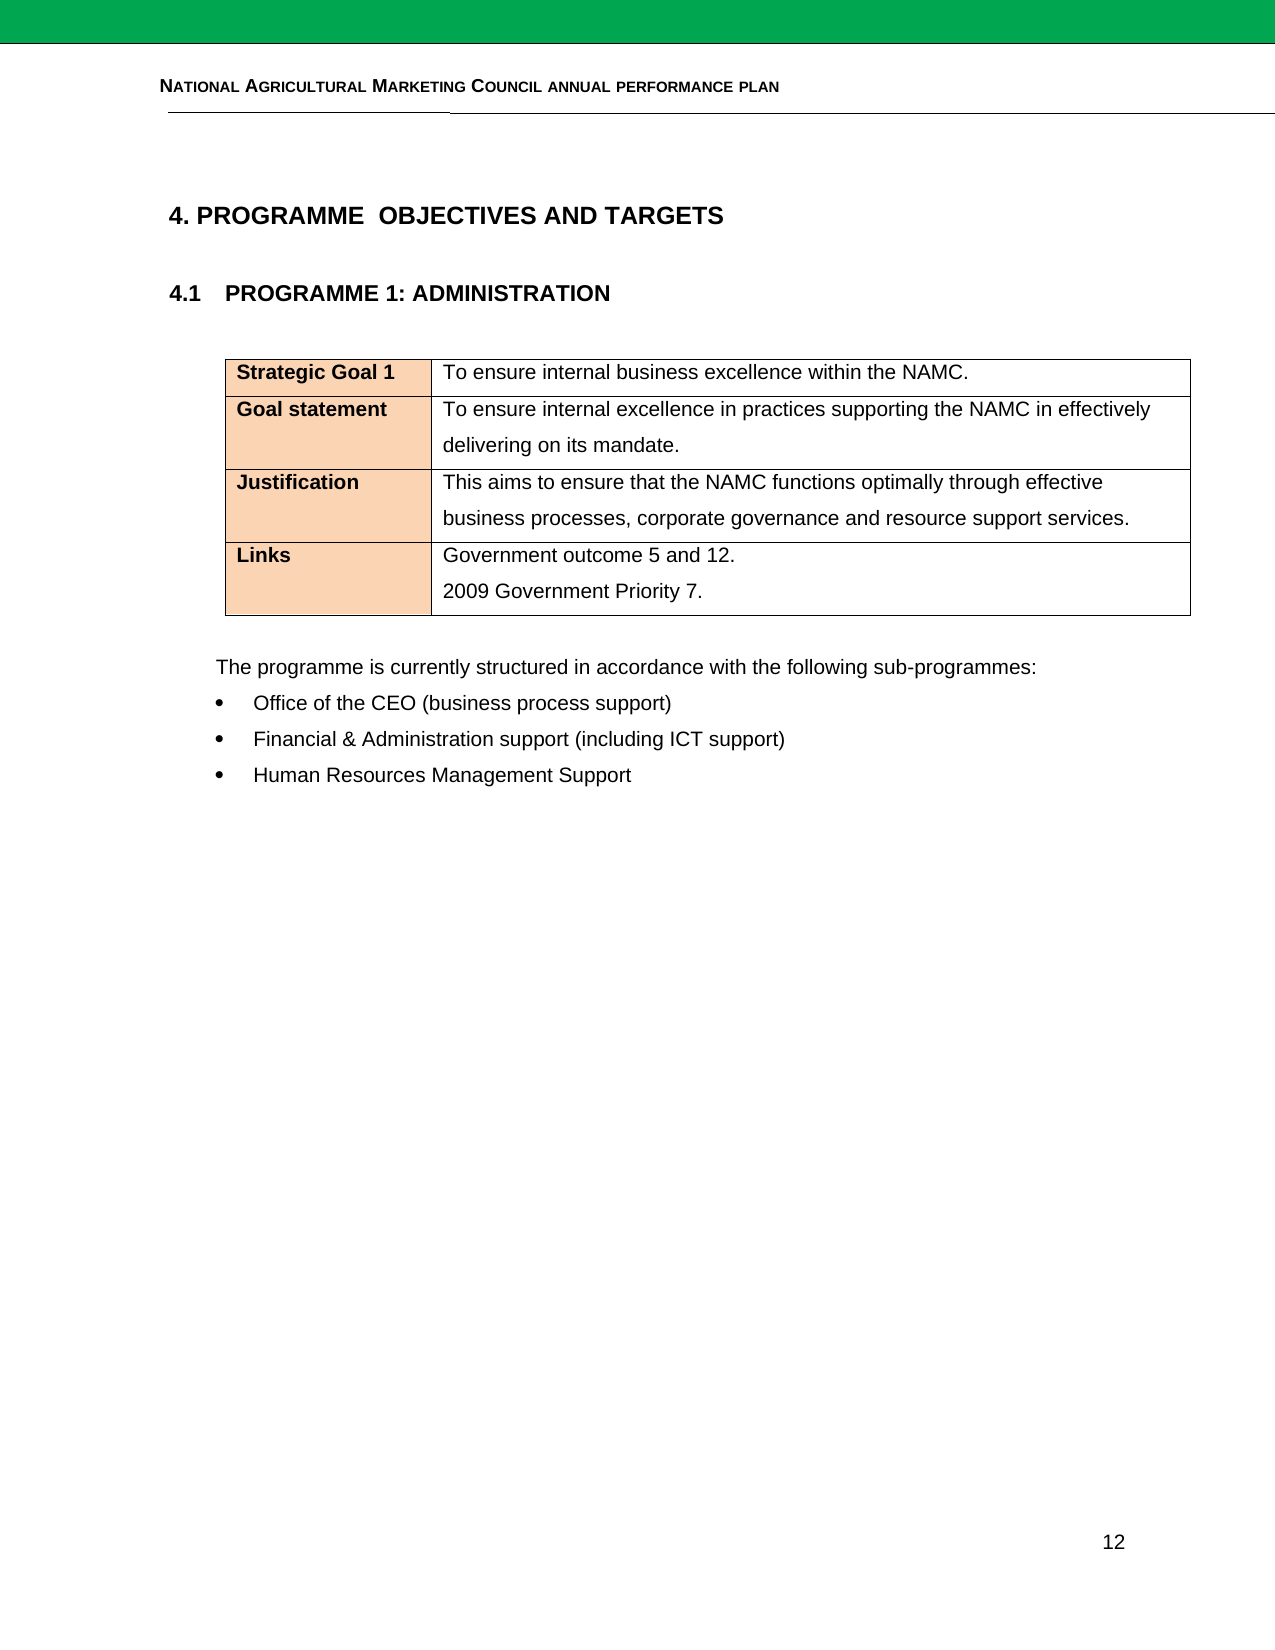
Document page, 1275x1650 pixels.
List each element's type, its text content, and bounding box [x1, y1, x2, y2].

table_header Strategic Goal 1 [226, 360, 431, 396]
table_cell To ensure internal excellence in practices supporting the NAMC in effectively delivering on its mandate. [432, 397, 1190, 469]
table_cell Links [226, 543, 431, 614]
table_cell Government outcome 5 and 12. 2009 Government Priority 7. [432, 543, 1190, 614]
text 4. PROGRAMME OBJECTIVES AND TARGETS [169, 201, 1125, 229]
list Financial & Administration support (including ICT support) [216, 727, 1125, 751]
table_cell Justification [226, 470, 431, 542]
list Office of the CEO (business process support) [216, 691, 1125, 715]
table_cell Goal statement [226, 397, 431, 469]
table_header To ensure internal business excellence within the NAMC. [432, 360, 1190, 396]
text The programme is currently structured in accordance with the following sub-programmes: [206, 655, 1125, 679]
list Human Resources Management Support [216, 763, 1125, 787]
table_cell This aims to ensure that the NAMC functions optimally through effective business processes, corporate governance and resource support services. [432, 470, 1190, 542]
picture [0, 0, 1275, 43]
text 4.1 PROGRAMME 1: ADMINISTRATION [150, 280, 1125, 306]
